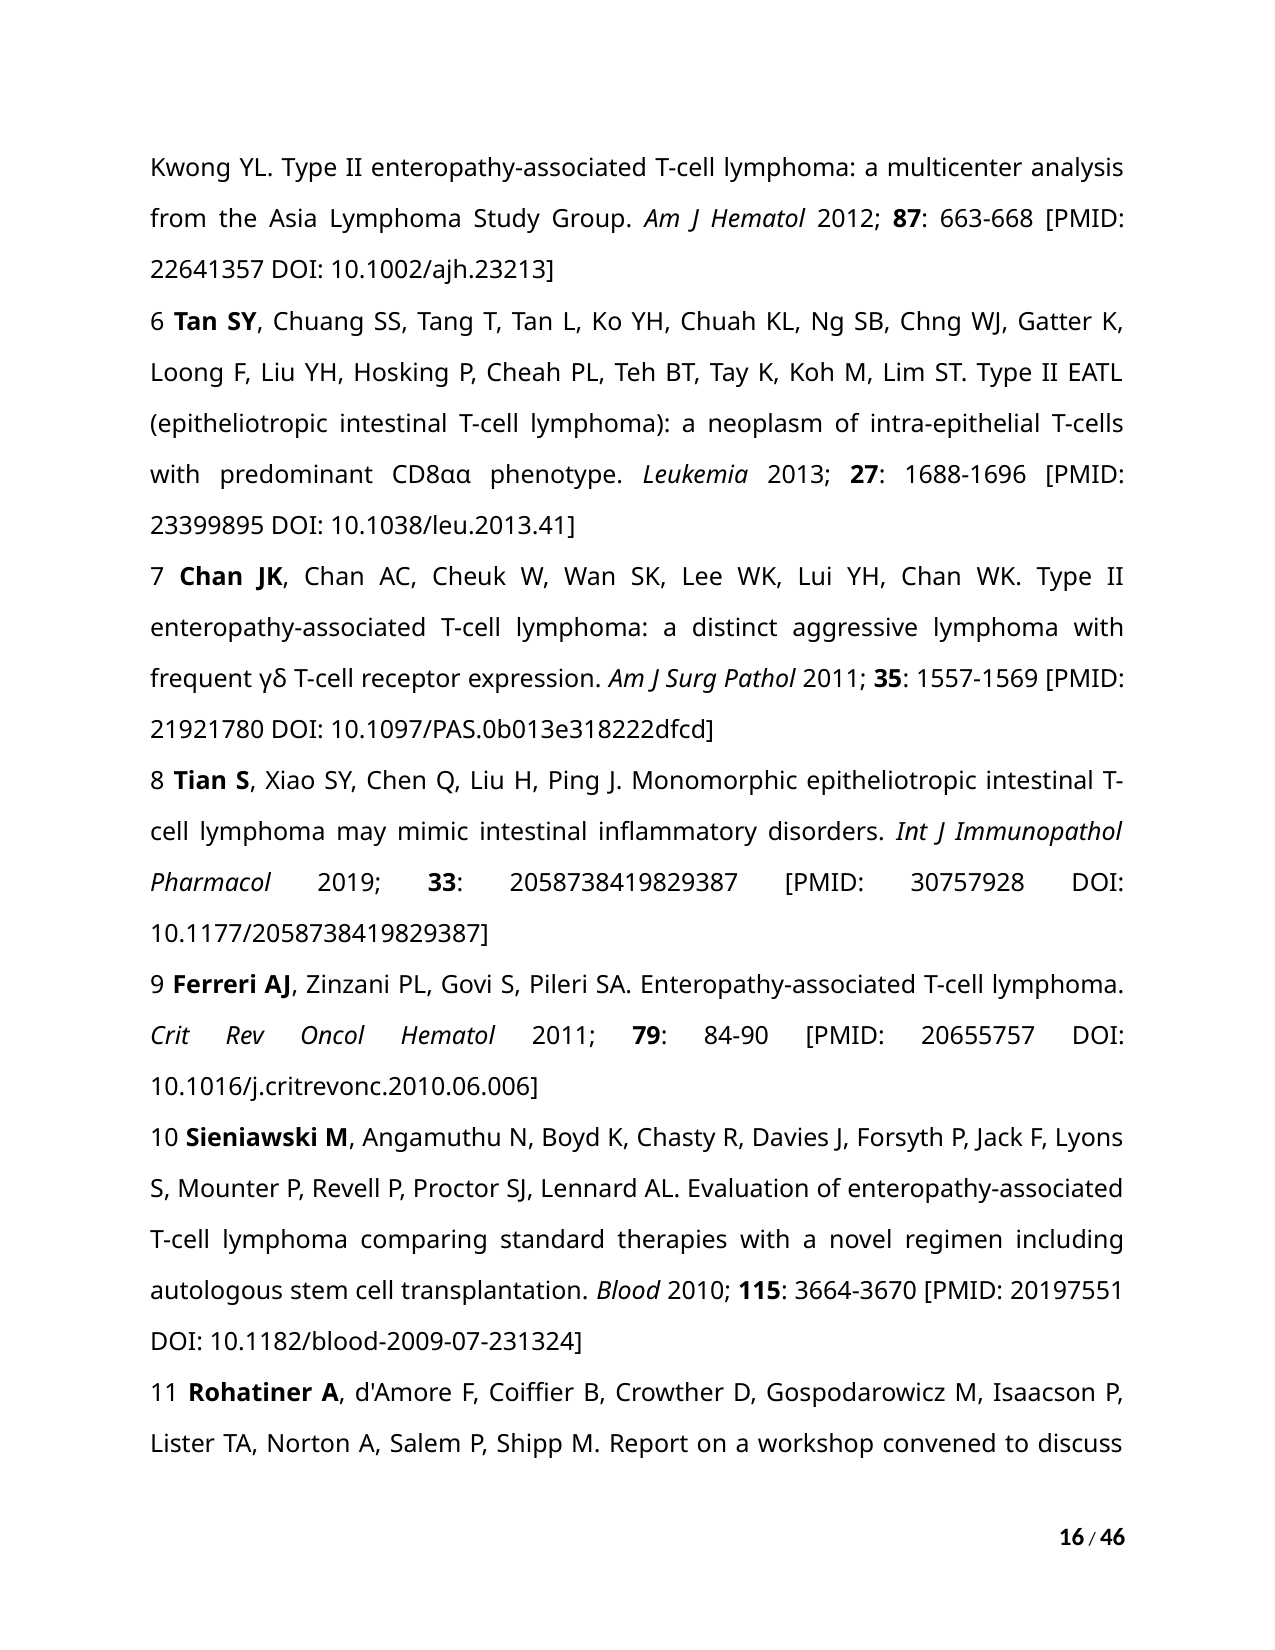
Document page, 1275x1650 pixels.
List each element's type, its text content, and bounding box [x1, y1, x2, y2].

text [150, 1375, 1125, 1460]
text 9 Ferreri AJ, Zinzani PL, Govi S, Pileri SA. Enteropathy-associated T-cell lymphoma. Crit Rev Oncol Hematol 2011; 79: 84-90 [PMID: 20655757 DOI: 10.1016/j.critrevonc.2010.06.006] [150, 967, 1125, 1103]
text 10 Sieniawski M, Angamuthu N, Boyd K, Chasty R, Davies J, Forsyth P, Jack F, Lyons S, Mounter P, Revell P, Proctor SJ, Lennard AL. Evaluation of enteropathy-associated T-cell lymphoma comparing standard therapies with a novel regimen including autologous stem cell transplantation. Blood 2010; 115: 3664-3670 [PMID: 20197551 DOI: 10.1182/blood-2009-07-231324] [150, 1120, 1125, 1358]
text 8 Tian S, Xiao SY, Chen Q, Liu H, Ping J. Monomorphic epitheliotropic intestinal T-cell lymphoma may mimic intestinal inflammatory disorders. Int J Immunopathol Pharmacol 2019; 33: 2058738419829387 [PMID: 30757928 DOI: 10.1177/2058738419829387] [150, 762, 1125, 950]
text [150, 150, 1125, 286]
text 7 Chan JK, Chan AC, Cheuk W, Wan SK, Lee WK, Lui YH, Chan WK. Type II enteropathy-associated T-cell lymphoma: a distinct aggressive lymphoma with frequent γδ T-cell receptor expression. Am J Surg Pathol 2011; 35: 1557-1569 [PMID: 21921780 DOI: 10.1097/PAS.0b013e318222dfcd] [150, 558, 1125, 746]
text 6 Tan SY, Chuang SS, Tang T, Tan L, Ko YH, Chuah KL, Ng SB, Chng WJ, Gatter K, Loong F, Liu YH, Hosking P, Cheah PL, Teh BT, Tay K, Koh M, Lim ST. Type II EATL (epitheliotropic intestinal T-cell lymphoma): a neoplasm of intra-epithelial T-cells with predominant CD8αα phenotype. Leukemia 2013; 27: 1688-1696 [PMID: 23399895 DOI: 10.1038/leu.2013.41] [150, 303, 1125, 541]
